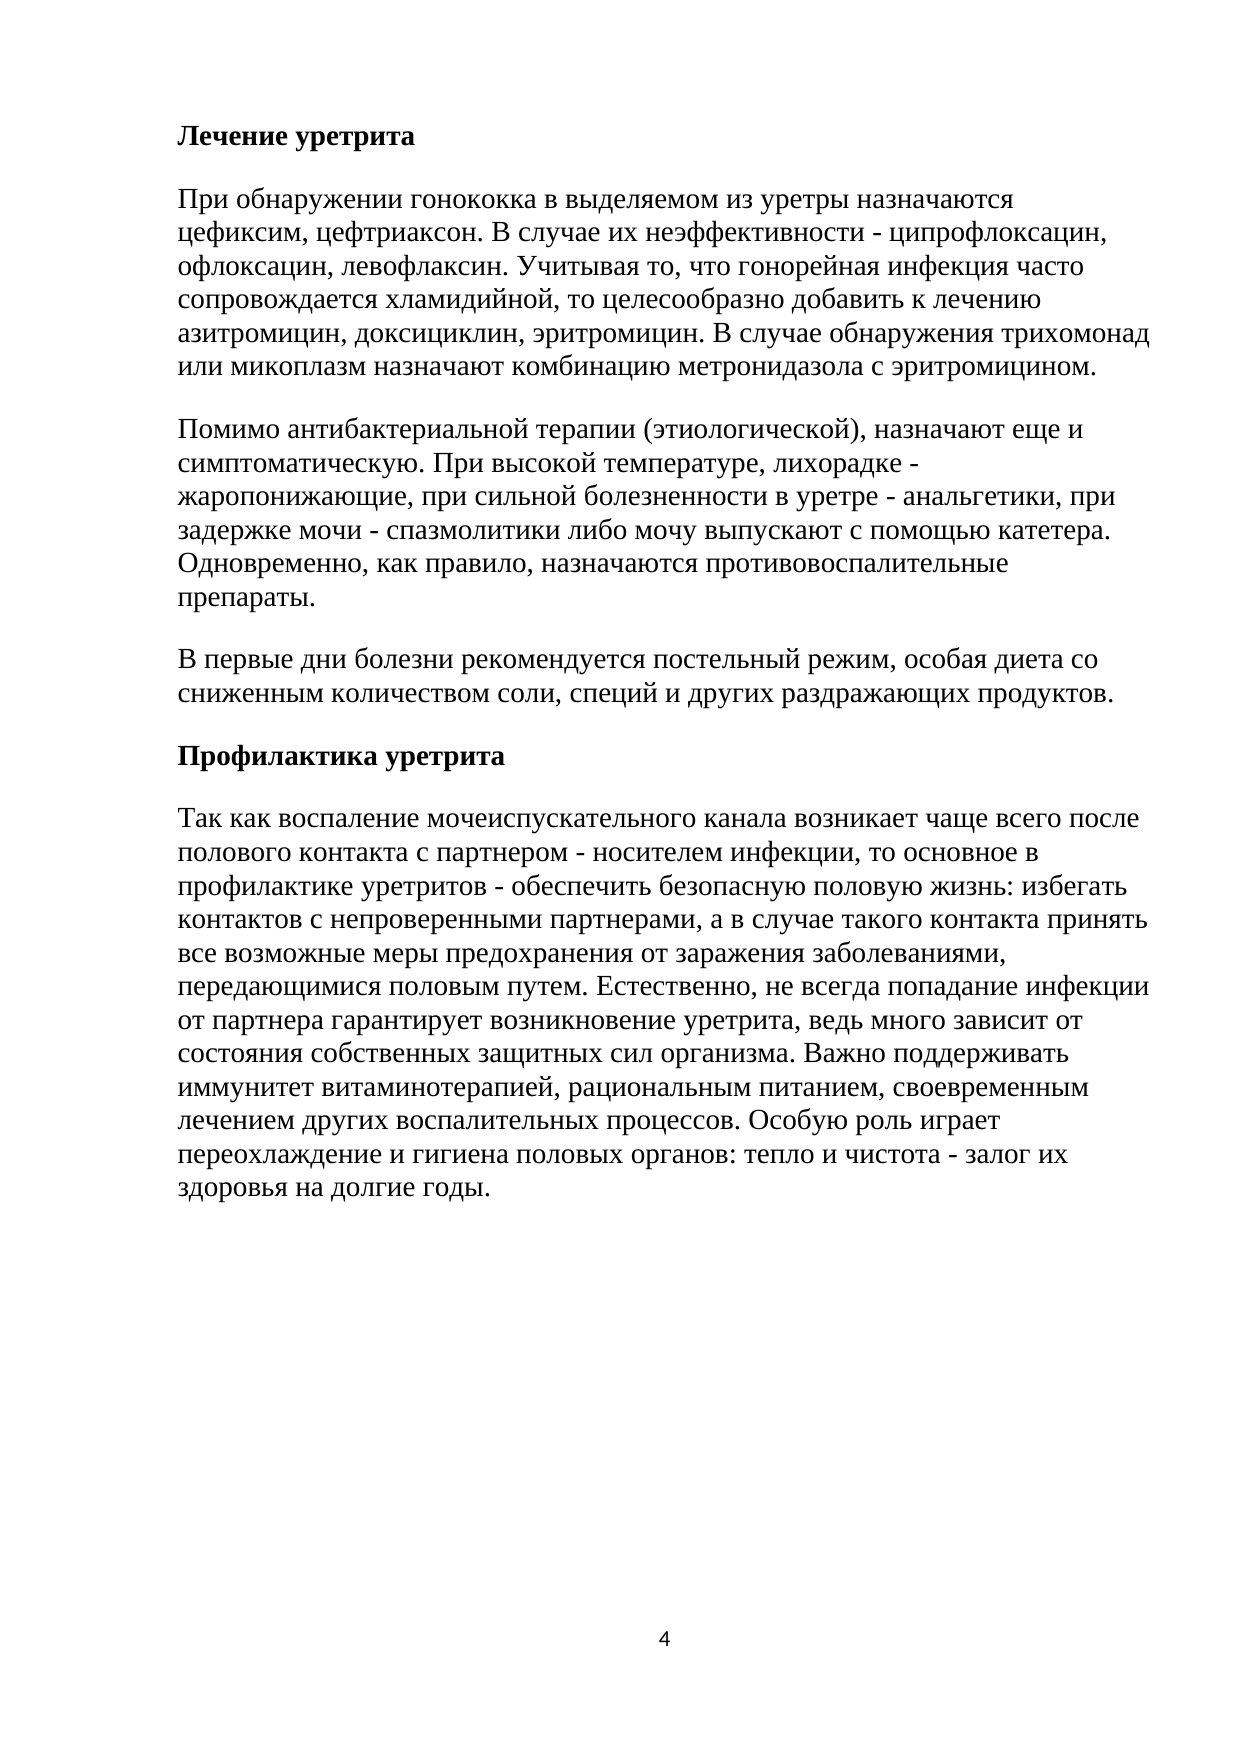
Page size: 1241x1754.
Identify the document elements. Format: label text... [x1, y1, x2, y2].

text Помимо антибактериальной терапии (этиологической), назначают еще и симптоматическую. При высокой температуре, лихорадке - жаропонижающие, при сильной болезненности в уретре - анальгетики, при задержке мочи - спазмолитики либо мочу выпускают с помощью катетера. Одновременно, как правило, назначаются противовоспалительные препараты. [177, 411, 1152, 612]
text Так как воспаление мочеиспускательного канала возникает чаще всего после полового контакта с партнером - носителем инфекции, то основное в профилактике уретритов - обеспечить безопасную половую жизнь: избегать контактов с непроверенными партнерами, а в случае такого контакта принять все возможные меры предохранения от заражения заболеваниями, передающимися половым путем. Естественно, не всегда попадание инфекции от партнера гарантирует возникновение уретрита, ведь много зависит от состояния собственных защитных сил организма. Важно поддерживать иммунитет витаминотерапией, рациональным питанием, своевременным лечением других воспалительных процессов. Особую роль играет переохлаждение и гигиена половых органов: тепло и чистота - залог их здоровья на долгие годы. [177, 801, 1152, 1203]
text В первые дни болезни рекомендуется постельный режим, особая диета со сниженным количеством соли, специй и других раздражающих продуктов. [177, 642, 1152, 709]
text Лечение уретрита [177, 118, 1152, 152]
text При обнаружении гонококка в выделяемом из уретры назначаются цефиксим, цефтриаксон. В случае их неэффективности - ципрофлоксацин, офлоксацин, левофлаксин. Учитывая то, что гонорейная инфекция часто сопровождается хламидийной, то целесообразно добавить к лечению азитромицин, доксициклин, эритромицин. В случае обнаружения трихомонад или микоплазм назначают комбинацию метронидазола с эритромицином. [177, 181, 1152, 382]
text Профилактика уретрита [177, 738, 1152, 771]
